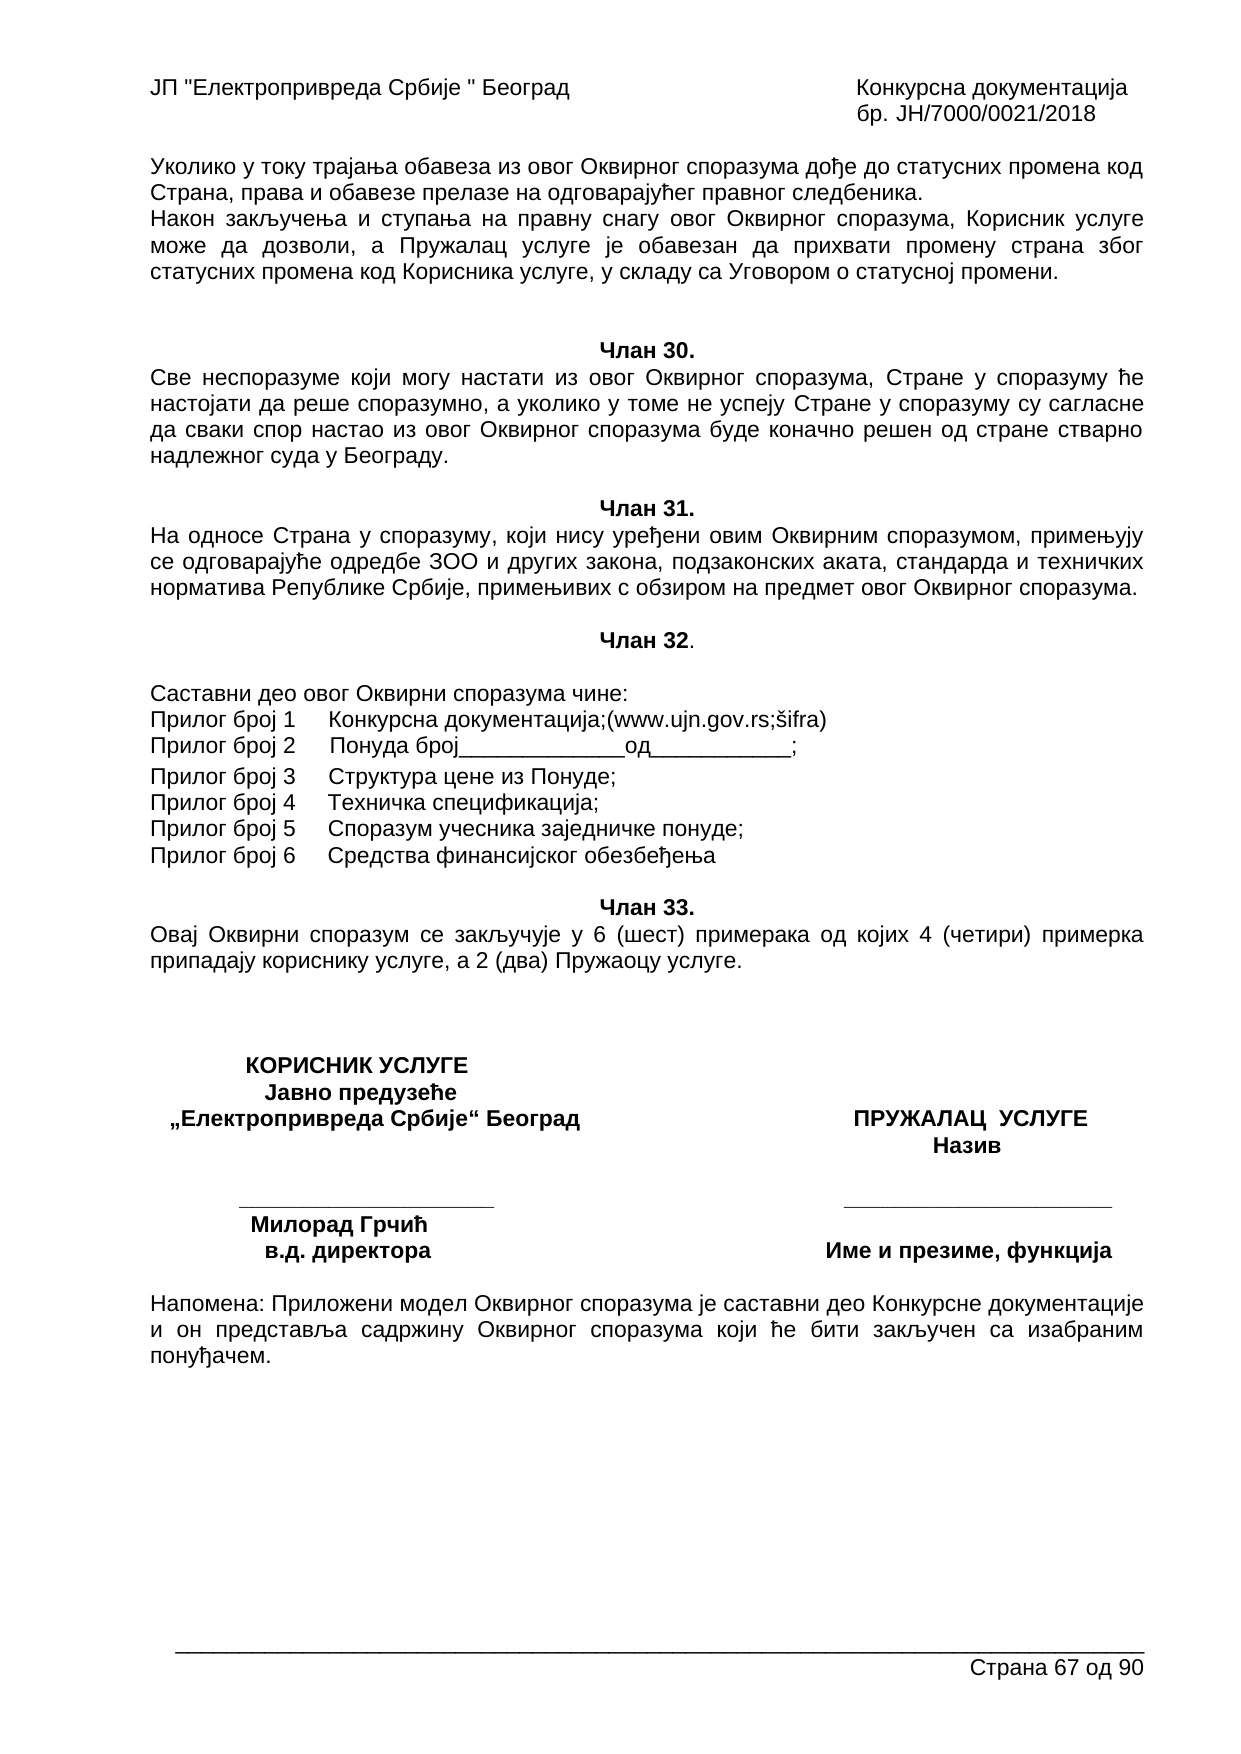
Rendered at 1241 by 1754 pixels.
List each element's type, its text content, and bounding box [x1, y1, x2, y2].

text „Електропривреда Србије“ Београд ПРУЖАЛАЦ УСЛУГЕ [150, 1105, 1144, 1132]
text Члан 33. [150, 894, 1144, 921]
text Члан 31. [150, 495, 1144, 522]
text в.д. директора Име и презиме, функција [150, 1237, 1144, 1263]
text ____________________ _____________________ [150, 1184, 1144, 1211]
text Прилог број 4 Техничка спецификација; [150, 789, 1144, 815]
text Уколико у току трајања обавеза из овог Оквирног споразума дође до статусних промена код Страна, права и обавезе прелазе на одговарајућег правног следбеника. [150, 153, 1144, 205]
text Овај Оквирни споразум се закључује у 6 (шест) примерака од којих 4 (четири) примерка припадају кориснику услуге, а 2 (два) Пружаоцу услуге. [150, 921, 1144, 973]
text Милорад Грчић [150, 1211, 1144, 1237]
text Јавно предузеће [150, 1079, 1144, 1105]
text Прилог број 2 Понуда број_____________од___________; [150, 732, 1144, 759]
text Члан 30. [150, 337, 1144, 363]
text Прилог број 6 Средства финансијског обезбеђења [150, 842, 1144, 868]
text КОРИСНИК УСЛУГЕ [150, 1052, 1144, 1079]
text Све неспоразуме који могу настати из овог Оквирног споразума, Стране у споразуму ће настојати да реше споразумно, а уколико у томе не успеју Стране у споразуму су сагласне да сваки спор настао из овог Оквирног споразума буде коначно решен од стране стварно надлежног суда у Београду. [150, 363, 1144, 469]
text На односе Страна у споразуму, који нису уређени овим Оквирним споразумом, примењују се одговарајуће одредбе ЗОО и других закона, подзаконских аката, стандарда и техничких норматива Републике Србије, примењивих с обзиром на предмет овог Оквирног споразума. [150, 522, 1144, 601]
text Члан 32. [150, 627, 1144, 653]
text Назив [150, 1132, 1144, 1158]
text Прилог број 1 Конкурсна документација;(www.ujn.gov.rs;šifra) [150, 706, 1144, 732]
text Прилог број 5 Споразум учесника заједничке понуде; [150, 815, 1144, 842]
text Прилог број 3 Структура цене из Понуде; [150, 763, 1144, 789]
text Напомена: Приложени модел Оквирног споразума је саставни део Конкурсне документације и он представља садржину Оквирног споразума који ће бити закључен са изабраним понуђачем. [150, 1290, 1144, 1369]
text Након закључења и ступања на правну снагу овог Оквирног споразума, Корисник услуге може да дозволи, а Пружалац услуге је обавезан да прихвати промену страна због статусних промена код Корисника услуге, у складу са Уговором о статусној промени. [150, 205, 1144, 284]
text Саставни део овог Оквирни споразума чине: [150, 680, 1144, 706]
